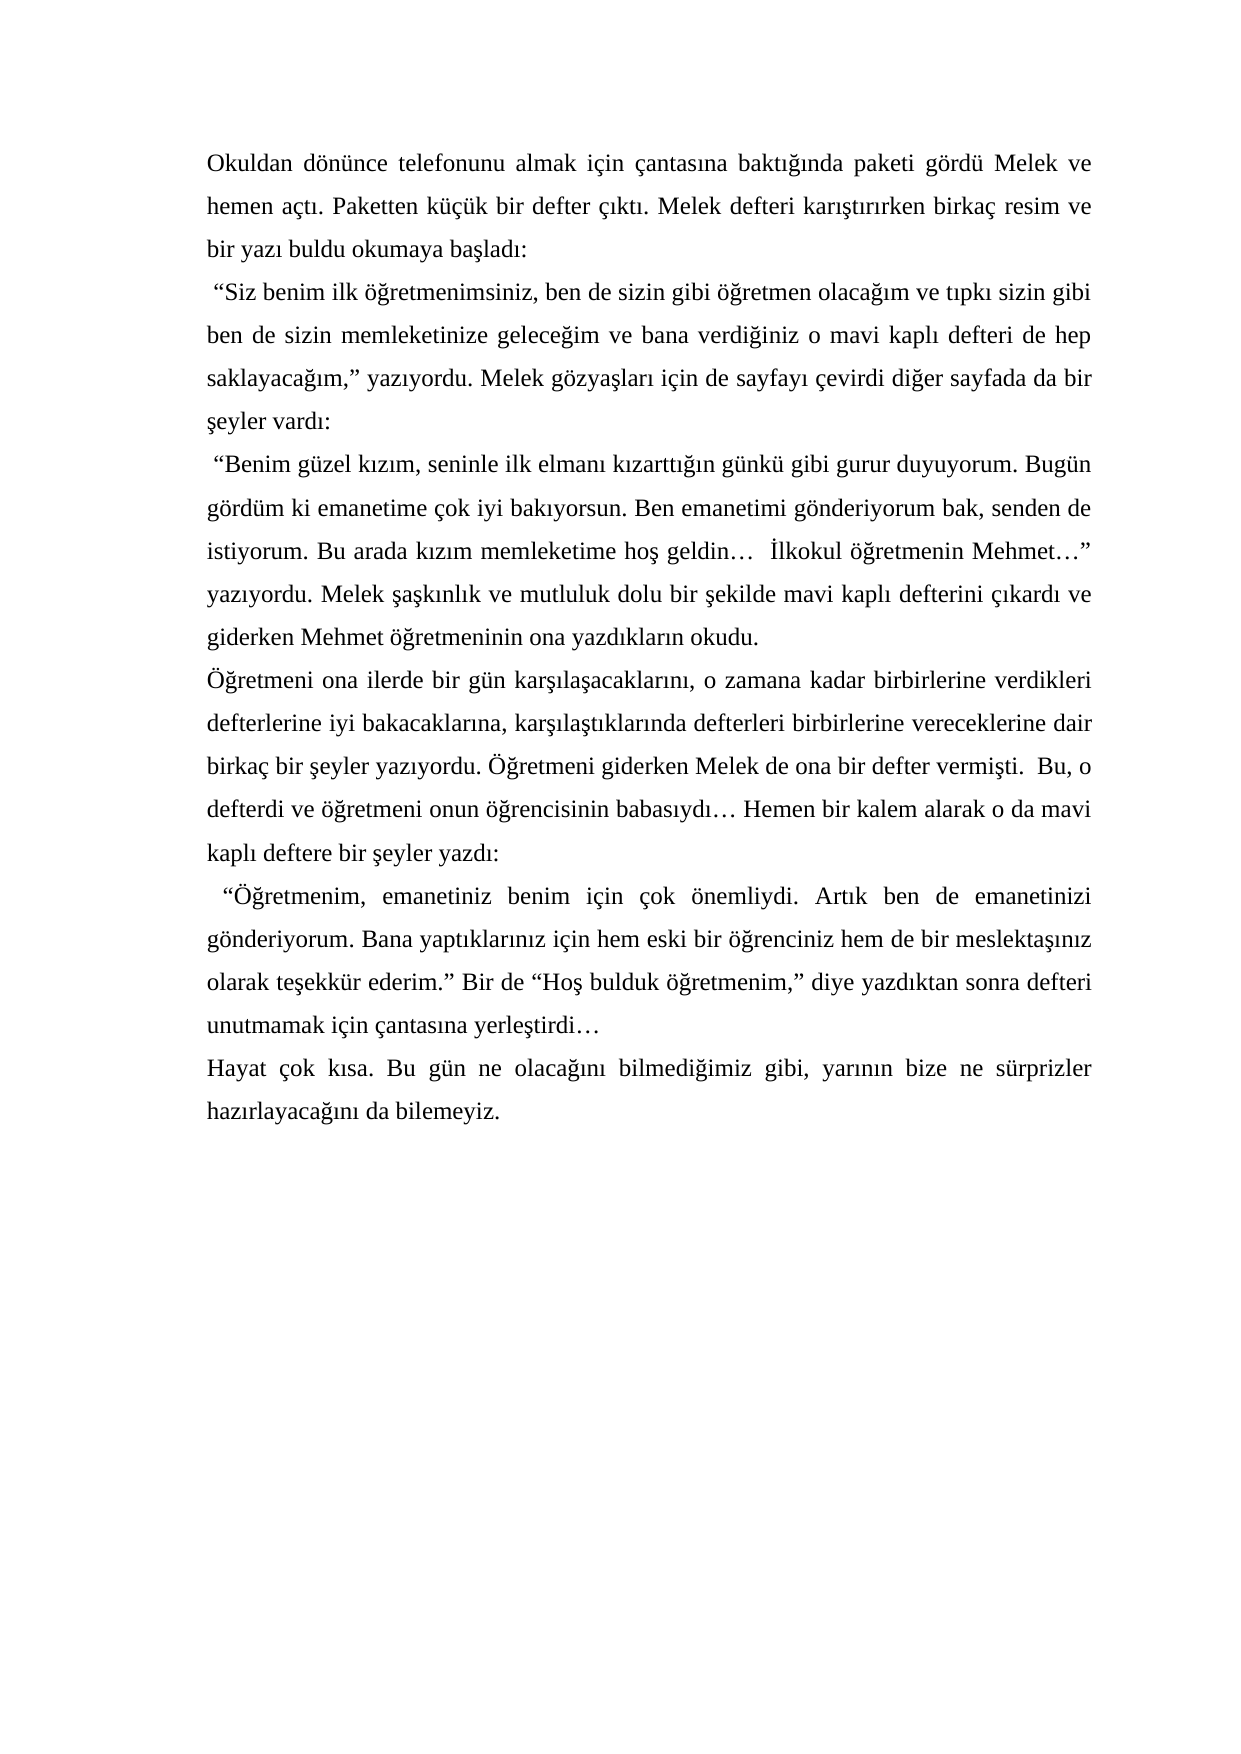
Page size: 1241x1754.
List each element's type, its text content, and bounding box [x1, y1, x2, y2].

text Hayat çok kısa. Bu gün ne olacağını bilmediğimiz gibi, yarının bize ne sürprizler hazırlayacağını da bilemeyiz. [207, 1053, 1093, 1125]
text “Siz benim ilk öğretmenimsiniz, ben de sizin gibi öğretmen olacağım ve tıpkı sizin gibi ben de sizin memleketinize geleceğim ve bana verdiğiniz o mavi kaplı defteri de hep saklayacağım,” yazıyordu. Melek gözyaşları için de sayfayı çevirdi diğer sayfada da bir şeyler vardı: [207, 277, 1093, 435]
text “Benim güzel kızım, seninle ilk elmanı kızarttığın günkü gibi gurur duyuyorum. Bugün gördüm ki emanetime çok iyi bakıyorsun. Ben emanetimi gönderiyorum bak, senden de istiyorum. Bu arada kızım memleketime hoş geldin… İlkokul öğretmenin Mehmet…” yazıyordu. Melek şaşkınlık ve mutluluk dolu bir şekilde mavi kaplı defterini çıkardı ve giderken Mehmet öğretmeninin ona yazdıkların okudu. [207, 449, 1093, 651]
text “Öğretmenim, emanetiniz benim için çok önemliydi. Artık ben de emanetinizi gönderiyorum. Bana yaptıklarınız için hem eski bir öğrenciniz hem de bir meslektaşınız olarak teşekkür ederim.” Bir de “Hoş bulduk öğretmenim,” diye yazdıktan sonra defteri unutmamak için çantasına yerleştirdi… [207, 881, 1093, 1039]
text Okuldan dönünce telefonunu almak için çantasına baktığında paketi gördü Melek ve hemen açtı. Paketten küçük bir defter çıktı. Melek defteri karıştırırken birkaç resim ve bir yazı buldu okumaya başladı: [207, 148, 1093, 263]
text Öğretmeni ona ilerde bir gün karşılaşacaklarını, o zamana kadar birbirlerine verdikleri defterlerine iyi bakacaklarına, karşılaştıklarında defterleri birbirlerine vereceklerine dair birkaç bir şeyler yazıyordu. Öğretmeni giderken Melek de ona bir defter vermişti. Bu, o defterdi ve öğretmeni onun öğrencisinin babasıydı… Hemen bir kalem alarak o da mavi kaplı deftere bir şeyler yazdı: [207, 665, 1093, 866]
